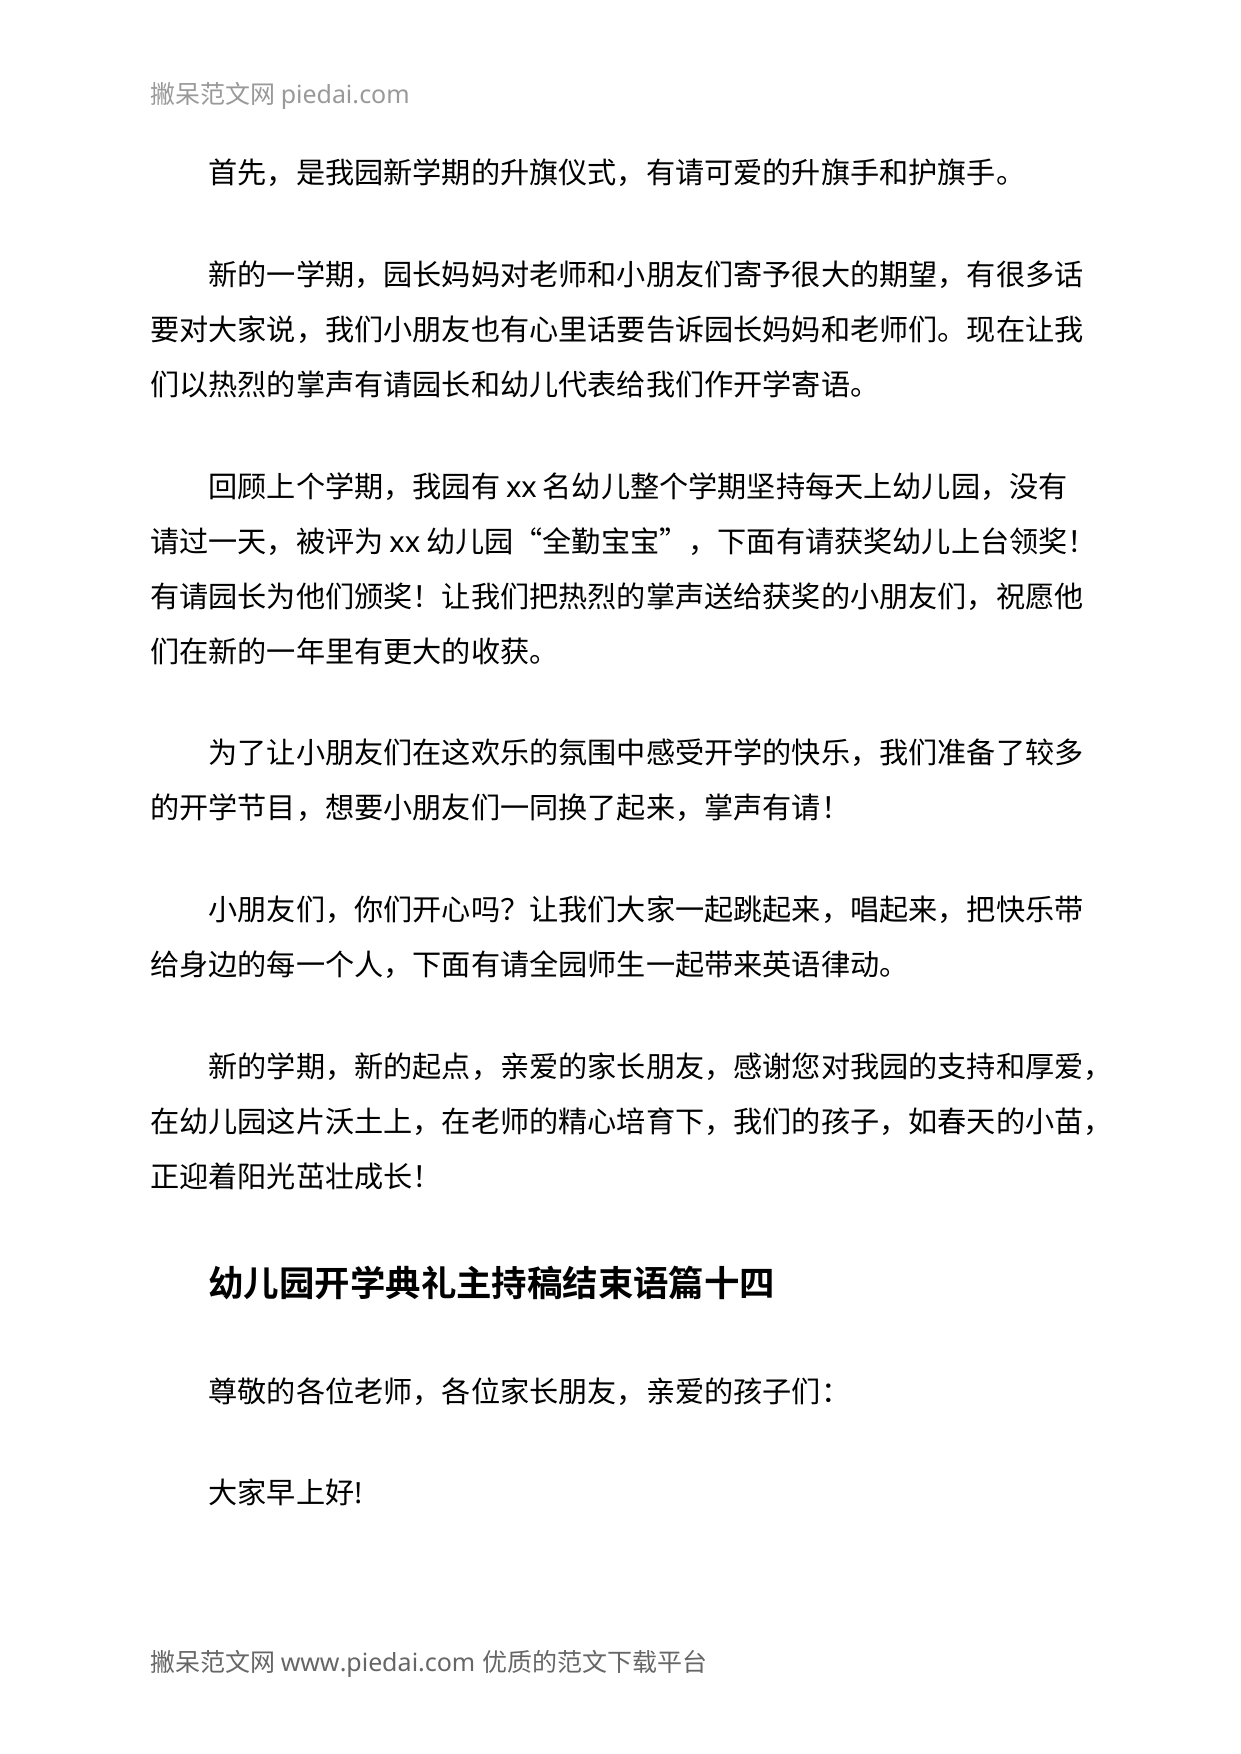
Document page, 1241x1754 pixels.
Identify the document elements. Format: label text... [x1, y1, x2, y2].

text 新的一学期，园长妈妈对老师和小朋友们寄予很大的期望，有很多话要对大家说，我们小朋友也有心里话要告诉园长妈妈和老师们。现在让我们以热烈的掌声有请园长和幼儿代表给我们作开学寄语。 [150, 252, 1090, 404]
text 新的学期，新的起点，亲爱的家长朋友，感谢您对我园的支持和厚爱，在幼儿园这片沃土上，在老师的精心培育下，我们的孩子，如春天的小苗，正迎着阳光茁壮成长！ [150, 1043, 1090, 1195]
text 幼儿园开学典礼主持稿结束语篇十四 [150, 1255, 1090, 1306]
text 首先，是我园新学期的升旗仪式，有请可爱的升旗手和护旗手。 [150, 150, 1090, 192]
text 尊敬的各位老师，各位家长朋友，亲爱的孩子们： [150, 1368, 1090, 1411]
text 小朋友们，你们开心吗？让我们大家一起跳起来，唱起来，把快乐带给身边的每一个人，下面有请全园师生一起带来英语律动。 [150, 887, 1090, 984]
text 大家早上好! [150, 1470, 1090, 1512]
text 回顾上个学期，我园有xx名幼儿整个学期坚持每天上幼儿园，没有请过一天，被评为xx幼儿园“全勤宝宝”，下面有请获奖幼儿上台领奖！有请园长为他们颁奖！让我们把热烈的掌声送给获奖的小朋友们，祝愿他们在新的一年里有更大的收获。 [150, 463, 1090, 671]
text 为了让小朋友们在这欢乐的氛围中感受开学的快乐，我们准备了较多的开学节目，想要小朋友们一同换了起来，掌声有请！ [150, 730, 1090, 827]
